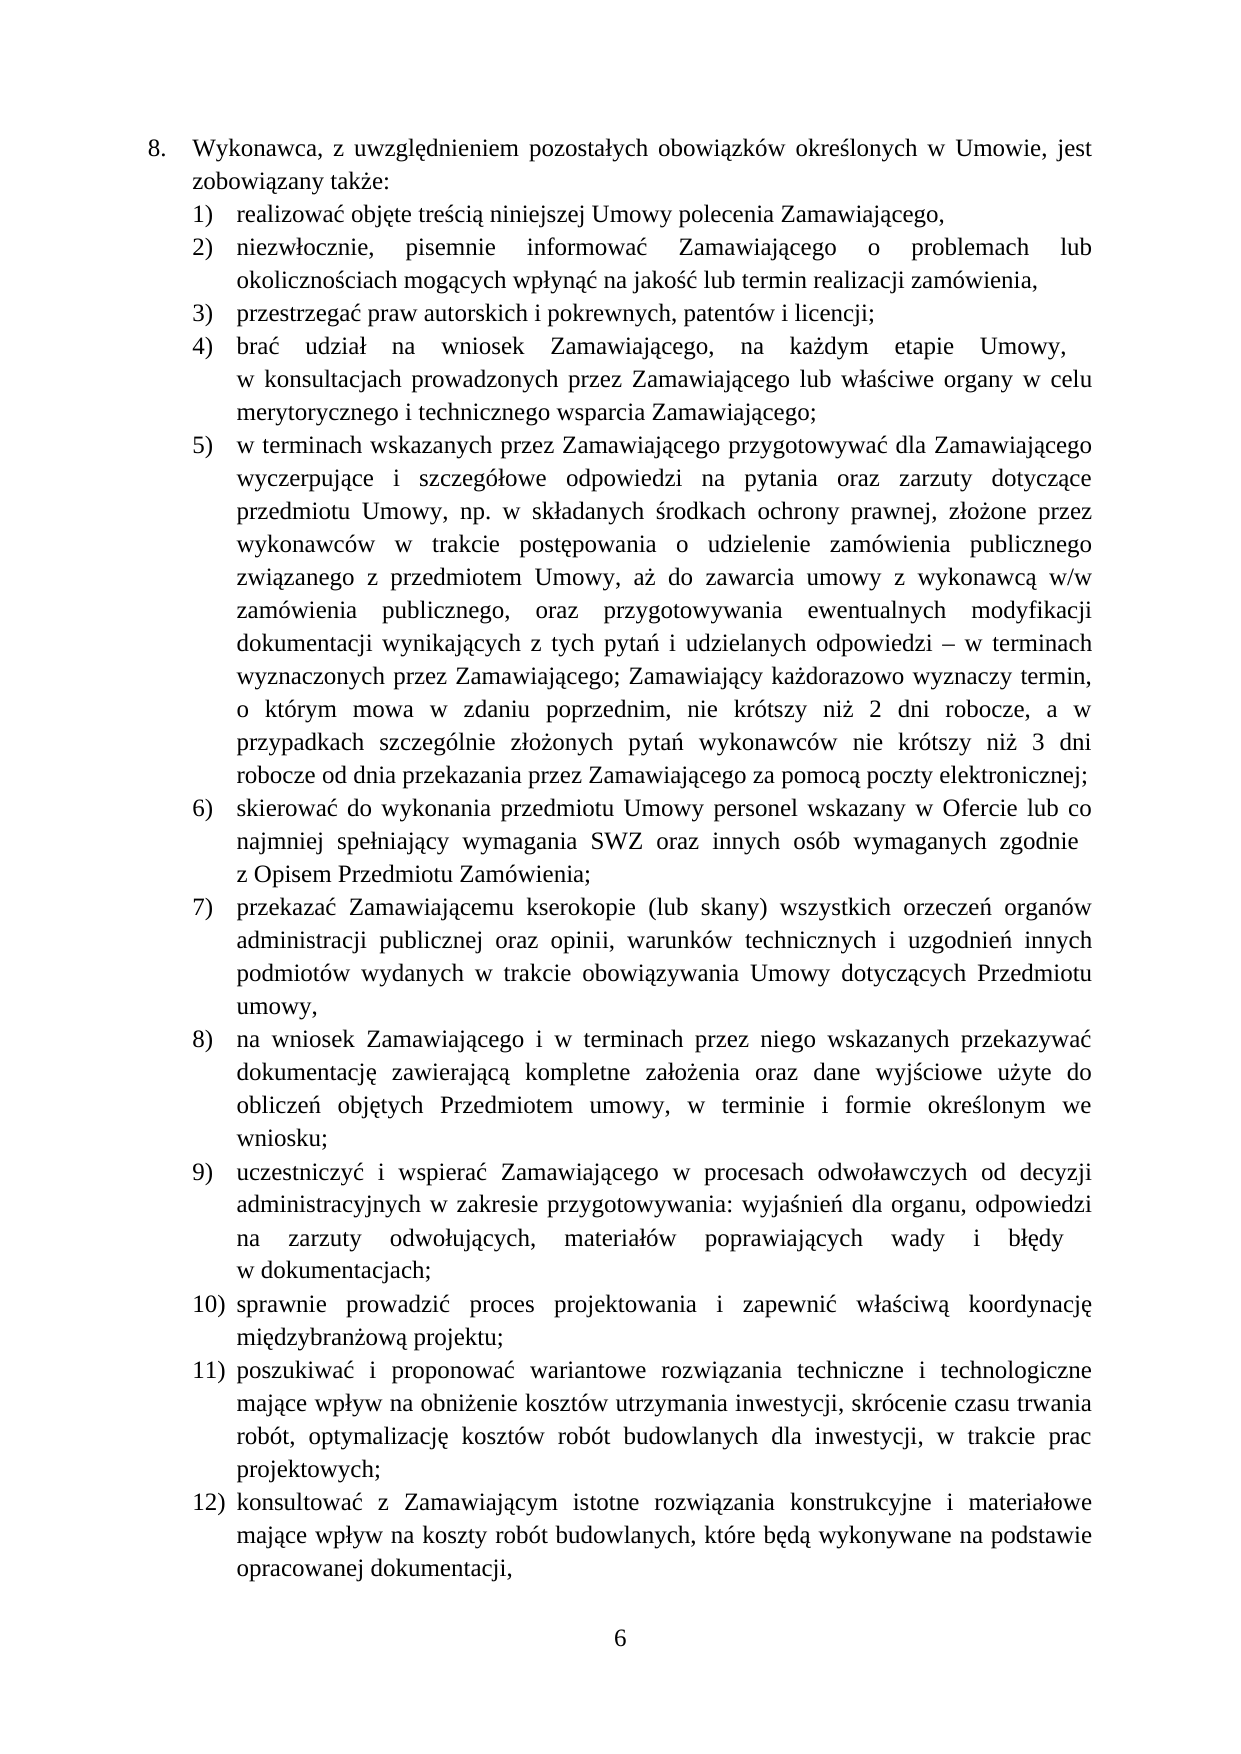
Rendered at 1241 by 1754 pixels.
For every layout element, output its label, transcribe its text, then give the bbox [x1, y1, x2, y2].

list niezwłocznie, pisemnie informować Zamawiającego o problemach lub okolicznościach mogących wpłynąć na jakość lub termin realizacji zamówienia, [192, 232, 1093, 294]
list poszukiwać i proponować wariantowe rozwiązania techniczne i technologiczne mające wpływ na obniżenie kosztów utrzymania inwestycji, skrócenie czasu trwania robót, optymalizację kosztów robót budowlanych dla inwestycji, w trakcie prac projektowych; [192, 1355, 1093, 1482]
list realizować objęte treścią niniejszej Umowy polecenia Zamawiającego, [192, 199, 1093, 228]
list na wniosek Zamawiającego i w terminach przez niego wskazanych przekazywać dokumentację zawierającą kompletne założenia oraz dane wyjściowe użyte do obliczeń objętych Przedmiotem umowy, w terminie i formie określonym we wniosku; [192, 1024, 1093, 1152]
list skierować do wykonania przedmiotu Umowy personel wskazany w Ofercie lub co najmniej spełniający wymagania SWZ oraz innych osób wymaganych zgodnie z Opisem Przedmiotu Zamówienia; [192, 793, 1093, 888]
list przestrzegać praw autorskich i pokrewnych, patentów i licencji; [192, 298, 1093, 327]
list konsultować z Zamawiającym istotne rozwiązania konstrukcyjne i materiałowe mające wpływ na koszty robót budowlanych, które będą wykonywane na podstawie opracowanej dokumentacji, [192, 1487, 1093, 1582]
list Wykonawca, z uwzględnieniem pozostałych obowiązków określonych w Umowie, jest zobowiązany także: [148, 133, 1093, 195]
list brać udział na wniosek Zamawiającego, na każdym etapie Umowy, w konsultacjach prowadzonych przez Zamawiającego lub właściwe organy w celu merytorycznego i technicznego wsparcia Zamawiającego; [192, 331, 1093, 426]
list sprawnie prowadzić proces projektowania i zapewnić właściwą koordynację międzybranżową projektu; [192, 1289, 1093, 1350]
list przekazać Zamawiającemu kserokopie (lub skany) wszystkich orzeczeń organów administracji publicznej oraz opinii, warunków technicznych i uzgodnień innych podmiotów wydanych w trakcie obowiązywania Umowy dotyczących Przedmiotu umowy, [192, 892, 1093, 1020]
list w terminach wskazanych przez Zamawiającego przygotowywać dla Zamawiającego wyczerpujące i szczegółowe odpowiedzi na pytania oraz zarzuty dotyczące przedmiotu Umowy, np. w składanych środkach ochrony prawnej, złożone przez wykonawców w trakcie postępowania o udzielenie zamówienia publicznego związanego z przedmiotem Umowy, aż do zawarcia umowy z wykonawcą w/w zamówienia publicznego, oraz przygotowywania ewentualnych modyfikacji dokumentacji wynikających z tych pytań i udzielanych odpowiedzi – w terminach wyznaczonych przez Zamawiającego; Zamawiający każdorazowo wyznaczy termin, o którym mowa w zdaniu poprzednim, nie krótszy niż 2 dni robocze, a w przypadkach szczególnie złożonych pytań wykonawców nie krótszy niż 3 dni robocze od dnia przekazania przez Zamawiającego za pomocą poczty elektronicznej; [192, 430, 1093, 789]
list uczestniczyć i wspierać Zamawiającego w procesach odwoławczych od decyzji administracyjnych w zakresie przygotowywania: wyjaśnień dla organu, odpowiedzi na zarzuty odwołujących, materiałów poprawiających wady i błędy w dokumentacjach; [192, 1157, 1093, 1284]
